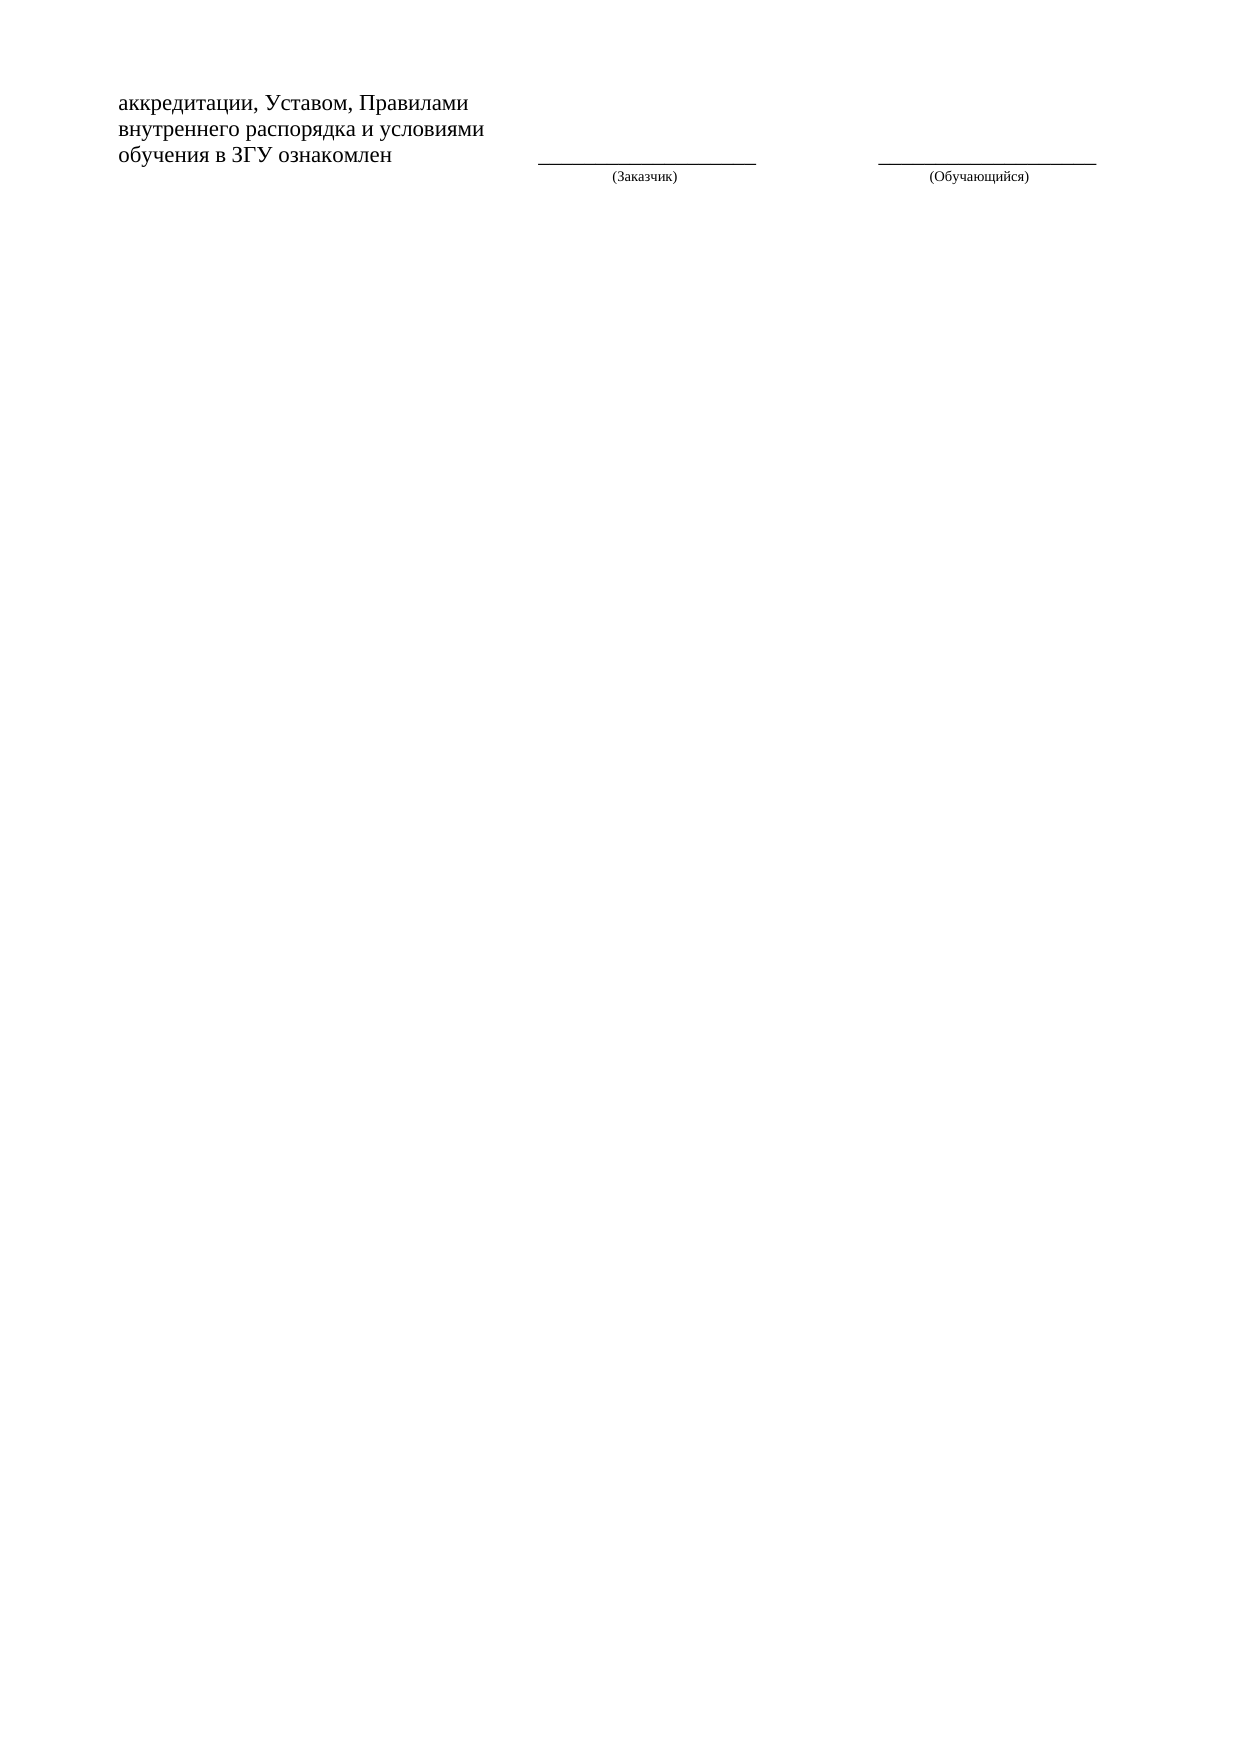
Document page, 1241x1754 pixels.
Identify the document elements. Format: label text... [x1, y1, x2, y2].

text (Заказчик) (Обучающийся) [118, 168, 1181, 184]
text аккредитации, Уставом, Правилами [118, 89, 1181, 115]
text обучения в ЗГУ ознакомлен ___________________ ___________________ [118, 141, 1181, 168]
text внутреннего распорядка и условиями [118, 115, 1181, 141]
